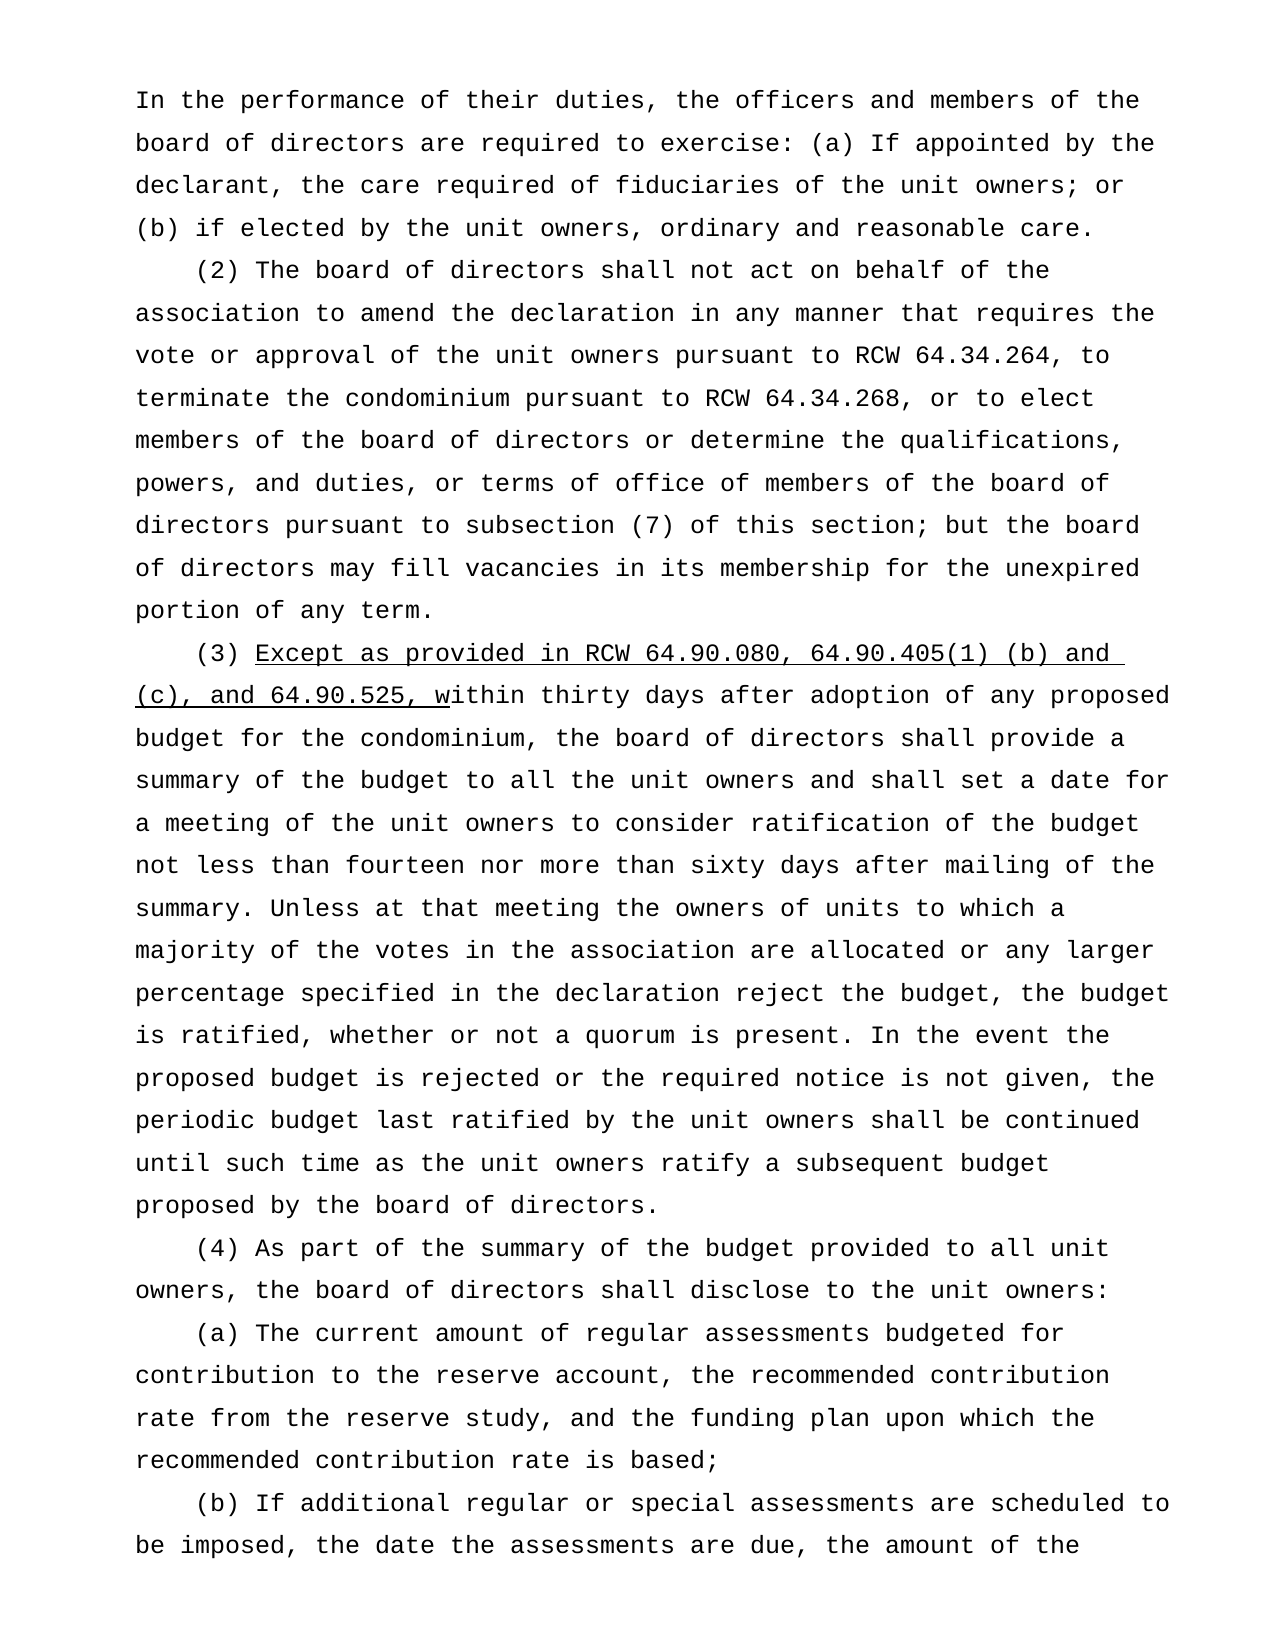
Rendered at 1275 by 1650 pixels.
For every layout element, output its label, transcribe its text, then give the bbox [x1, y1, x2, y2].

text (a) The current amount of regular assessments budgeted for contribution to the reserve account, the recommended contribution rate from the reserve study, and the funding plan upon which the recommended contribution rate is based; [135, 1307, 1170, 1477]
text (2) The board of directors shall not act on behalf of the association to amend the declaration in any manner that requires the vote or approval of the unit owners pursuant to RCW 64.34.264, to terminate the condominium pursuant to RCW 64.34.268, or to elect members of the board of directors or determine the qualifications, powers, and duties, or terms of office of members of the board of directors pursuant to subsection (7) of this section; but the board of directors may fill vacancies in its membership for the unexpired portion of any term. [135, 245, 1170, 627]
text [135, 1477, 1170, 1562]
text (4) As part of the summary of the budget provided to all unit owners, the board of directors shall disclose to the unit owners: [135, 1222, 1170, 1307]
text (3) Except as provided in RCW 64.90.080, 64.90.405(1) (b) and (c), and 64.90.525, within thirty days after adoption of any proposed budget for the condominium, the board of directors shall provide a summary of the budget to all the unit owners and shall set a date for a meeting of the unit owners to consider ratification of the budget not less than fourteen nor more than sixty days after mailing of the summary. Unless at that meeting the owners of units to which a majority of the votes in the association are allocated or any larger percentage specified in the declaration reject the budget, the budget is ratified, whether or not a quorum is present. In the event the proposed budget is rejected or the required notice is not given, the periodic budget last ratified by the unit owners shall be continued until such time as the unit owners ratify a subsequent budget proposed by the board of directors. [135, 627, 1170, 1222]
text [135, 75, 1170, 245]
